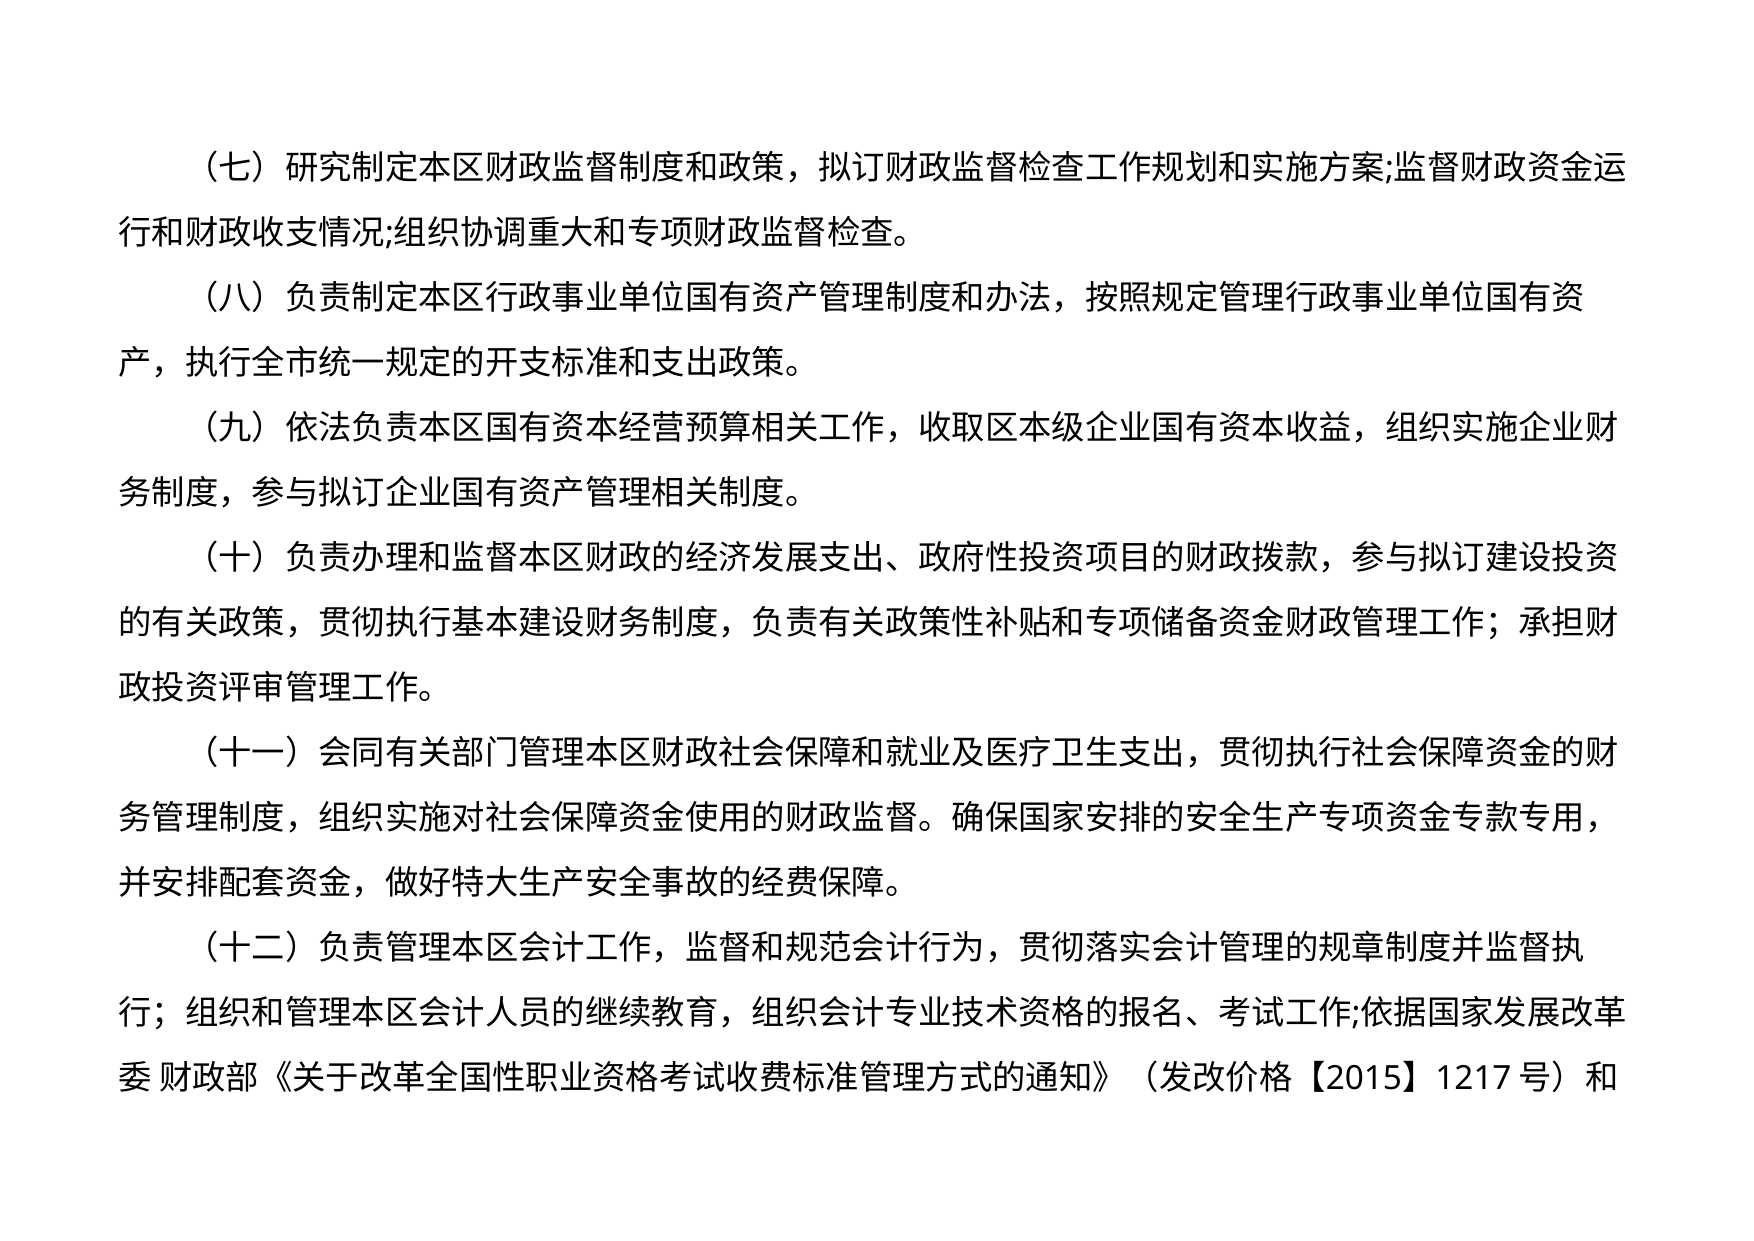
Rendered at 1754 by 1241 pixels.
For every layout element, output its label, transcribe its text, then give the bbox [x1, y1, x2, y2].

text （十）负责办理和监督本区财政的经济发展支出、政府性投资项目的财政拨款，参与拟订建设投资的有关政策，贯彻执行基本建设财务制度，负责有关政策性补贴和专项储备资金财政管理工作；承担财政投资评审管理工作。 [118, 523, 1636, 718]
text （九）依法负责本区国有资本经营预算相关工作，收取区本级企业国有资本收益，组织实施企业财务制度，参与拟订企业国有资产管理相关制度。 [118, 393, 1636, 523]
text （七）研究制定本区财政监督制度和政策，拟订财政监督检查工作规划和实施方案;监督财政资金运行和财政收支情况;组织协调重大和专项财政监督检查。 [118, 133, 1636, 263]
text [118, 913, 1636, 1108]
text （八）负责制定本区行政事业单位国有资产管理制度和办法，按照规定管理行政事业单位国有资产，执行全市统一规定的开支标准和支出政策。 [118, 263, 1636, 393]
text （十一）会同有关部门管理本区财政社会保障和就业及医疗卫生支出，贯彻执行社会保障资金的财务管理制度，组织实施对社会保障资金使用的财政监督。确保国家安排的安全生产专项资金专款专用，并安排配套资金，做好特大生产安全事故的经费保障。 [118, 718, 1636, 913]
